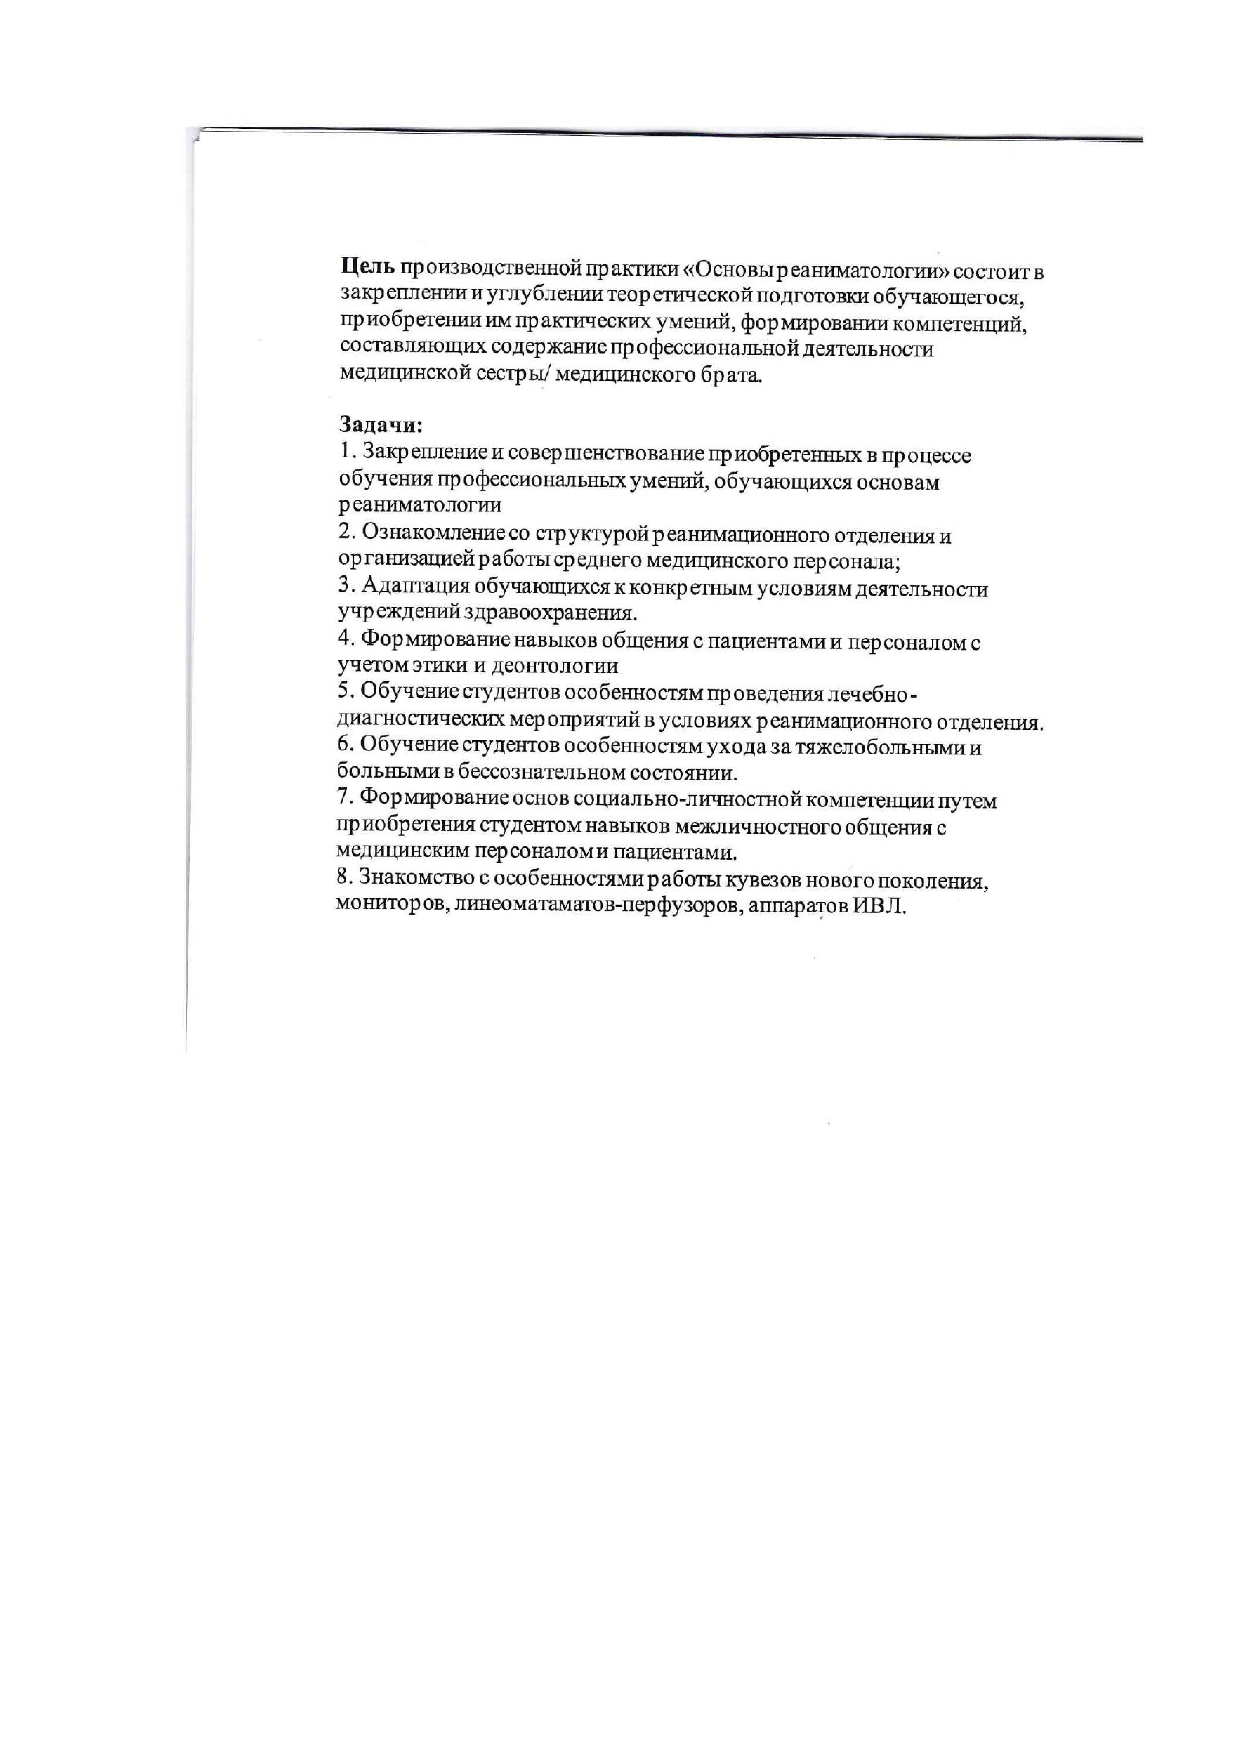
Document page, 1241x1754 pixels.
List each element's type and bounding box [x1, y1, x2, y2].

picture [177, 118, 1152, 1496]
